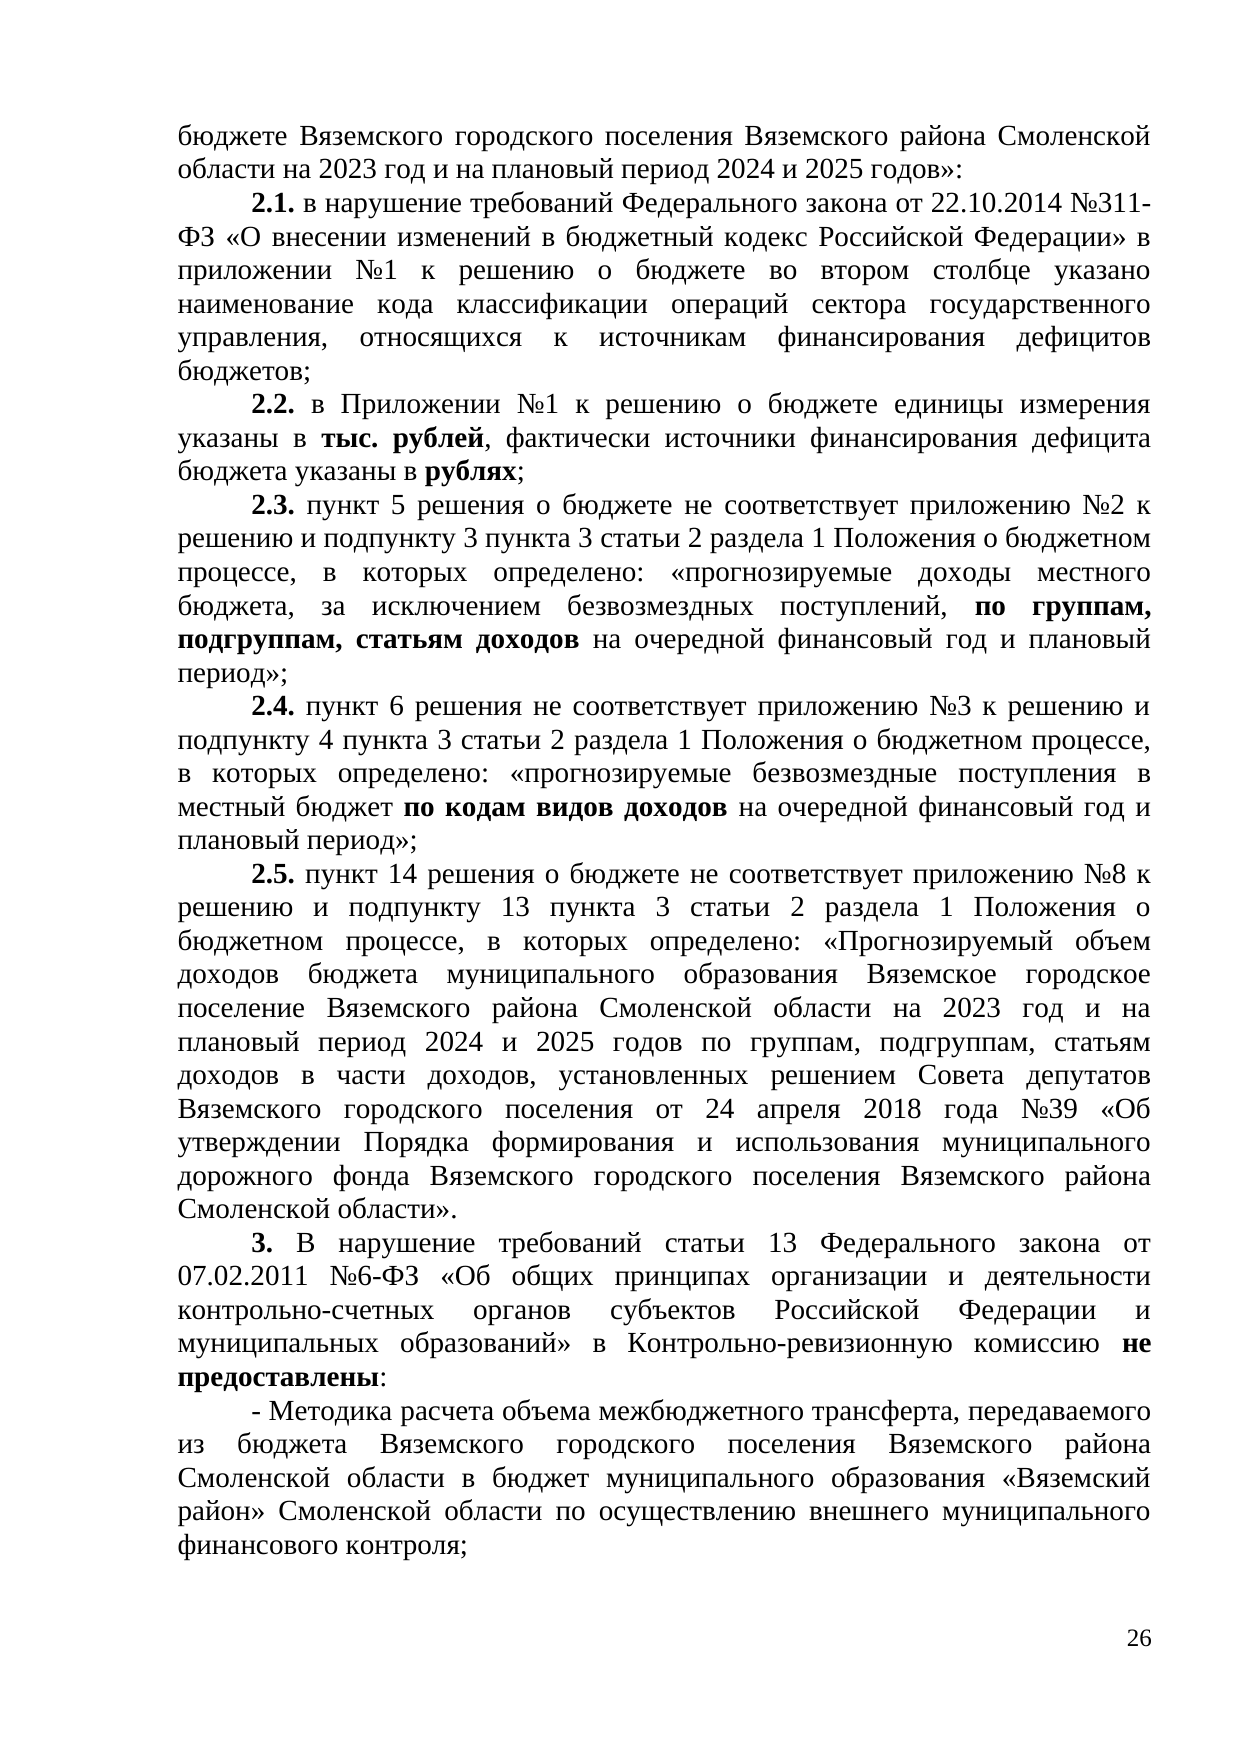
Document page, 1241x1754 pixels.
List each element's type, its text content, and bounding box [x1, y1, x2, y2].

text 2.4. пункт 6 решения не соответствует приложению №3 к решению и подпункту 4 пункта 3 статьи 2 раздела 1 Положения о бюджетном процессе, в которых определено: «прогнозируемые безвозмездные поступления в местный бюджет по кодам видов доходов на очередной финансовый год и плановый период»; [177, 688, 1152, 856]
text 2.2. в Приложении №1 к решению о бюджете единицы измерения указаны в тыс. рублей, фактически источники финансирования дефицита бюджета указаны в рублях; [177, 386, 1152, 487]
text 2.1. в нарушение требований Федерального закона от 22.10.2014 №311-ФЗ «О внесении изменений в бюджетный кодекс Российской Федерации» в приложении №1 к решению о бюджете во втором столбце указано наименование кода классификации операций сектора государственного управления, относящихся к источникам финансирования дефицитов бюджетов; [177, 185, 1152, 386]
text 2.3. пункт 5 решения о бюджете не соответствует приложению №2 к решению и подпункту 3 пункта 3 статьи 2 раздела 1 Положения о бюджетном процессе, в которых определено: «прогнозируемые доходы местного бюджета, за исключением безвозмездных поступлений, по группам, подгруппам, статьям доходов на очередной финансовый год и плановый период»; [177, 487, 1152, 688]
text - Методика расчета объема межбюджетного трансферта, передаваемого из бюджета Вяземского городского поселения Вяземского района Смоленской области в бюджет муниципального образования «Вяземский район» Смоленской области по осуществлению внешнего муниципального финансового контроля; [177, 1393, 1152, 1560]
text 2.5. пункт 14 решения о бюджете не соответствует приложению №8 к решению и подпункту 13 пункта 3 статьи 2 раздела 1 Положения о бюджетном процессе, в которых определено: «Прогнозируемый объем доходов бюджета муниципального образования Вяземское городское поселение Вяземского района Смоленской области на 2023 год и на плановый период 2024 и 2025 годов по группам, подгруппам, статьям доходов в части доходов, установленных решением Совета депутатов Вяземского городского поселения от 24 апреля 2018 года №39 «Об утверждении Порядка формирования и использования муниципального дорожного фонда Вяземского городского поселения Вяземского района Смоленской области». [177, 856, 1152, 1225]
text 3. В нарушение требований статьи 13 Федерального закона от 07.02.2011 №6-ФЗ «Об общих принципах организации и деятельности контрольно-счетных органов субъектов Российской Федерации и муниципальных образований» в Контрольно-ревизионную комиссию не предоставлены: [177, 1225, 1152, 1393]
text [177, 118, 1152, 185]
